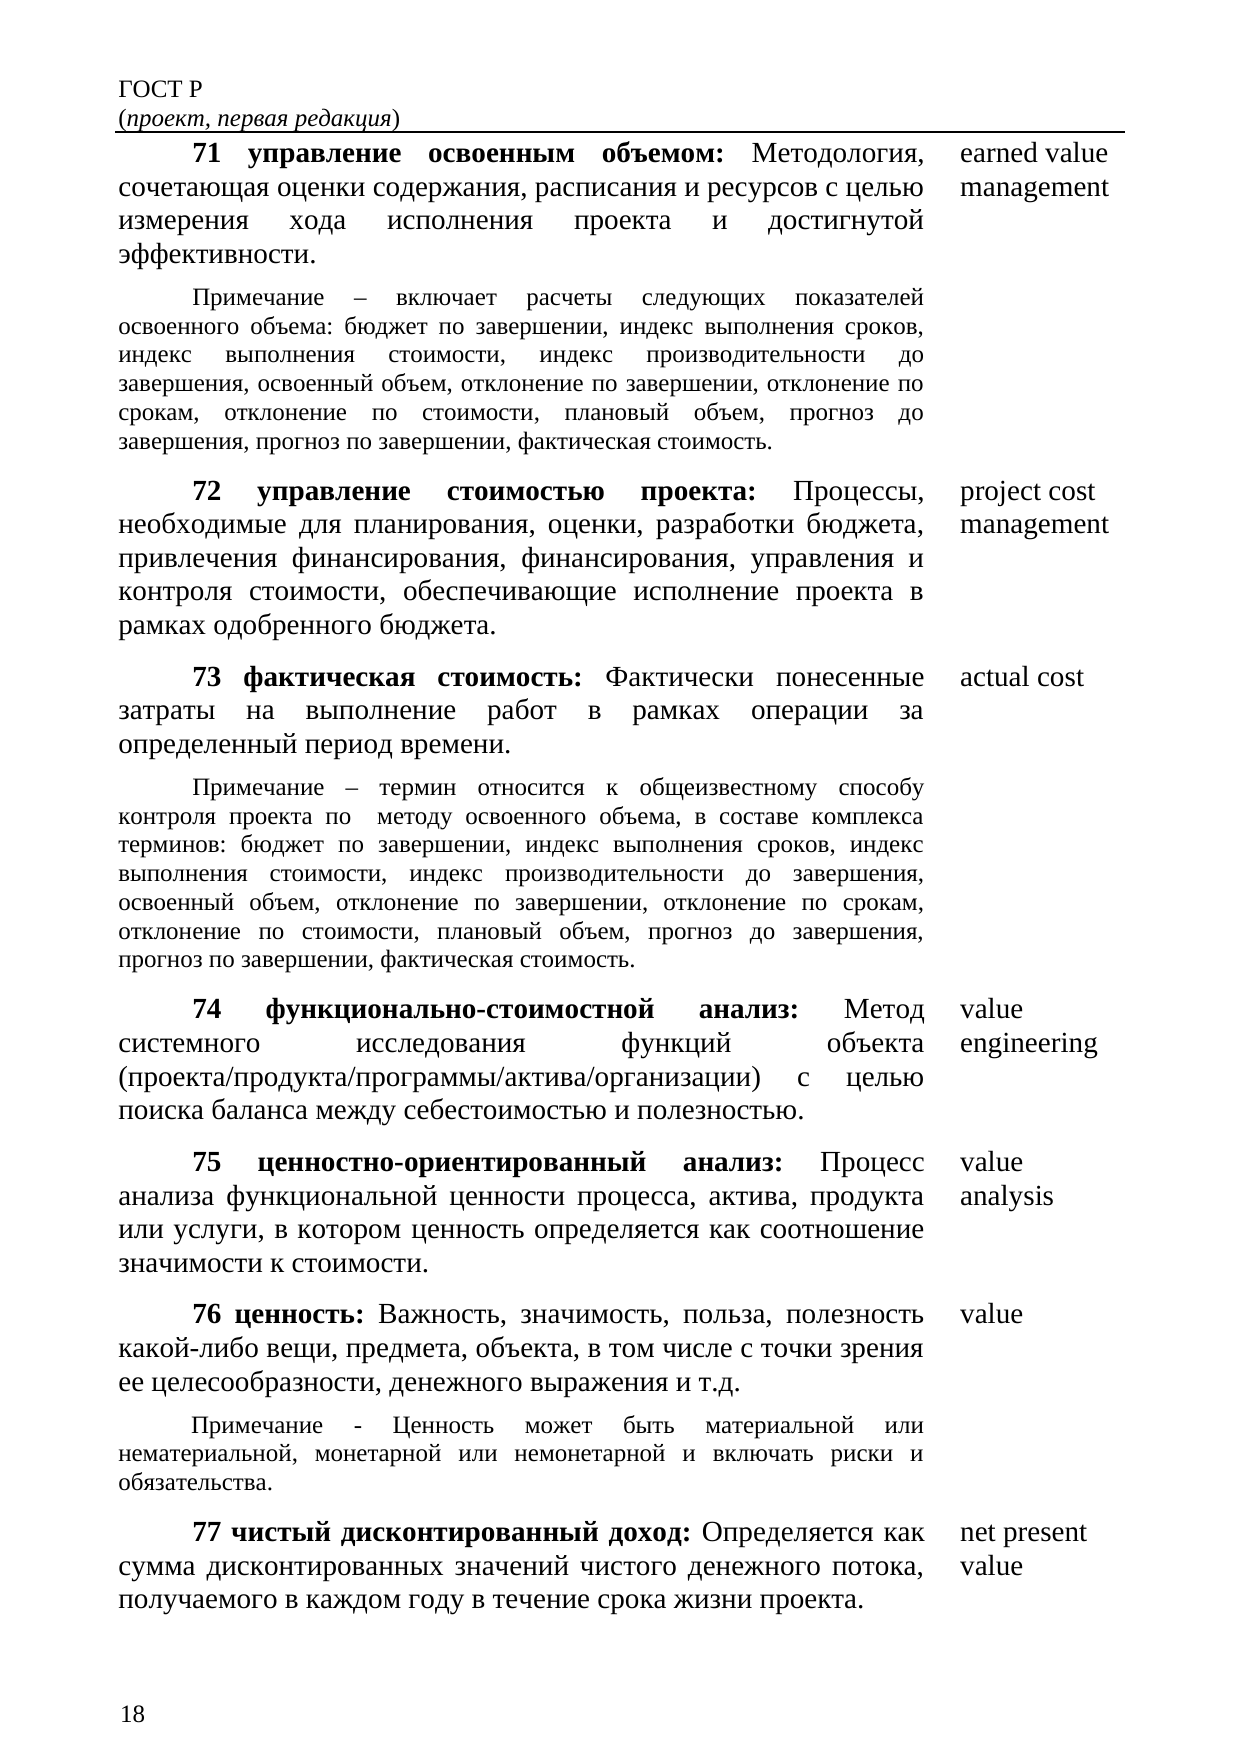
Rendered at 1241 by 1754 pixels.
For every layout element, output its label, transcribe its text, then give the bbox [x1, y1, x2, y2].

table_cell 75 ценностно-ориентированный анализ: Процесс анализа функциональной ценности процесса, актива, продукта или услуги, в котором ценность определяется как соотношение значимости к стоимости. [115, 1141, 927, 1294]
table_cell 73 фактическая стоимость: Фактически понесенные затраты на выполнение работ в рамках операции за определенный период времени. Примечание – термин относится к общеизвестному способу контроля проекта по методу освоенного объема, в составе комплекса терминов: бюджет по завершении, индекс выполнения сроков, индекс выполнения стоимости, индекс производительности до завершения, освоенный объем, отклонение по завершении, отклонение по срокам, отклонение по стоимости, плановый объем, прогноз до завершения, прогноз по завершении, фактическая стоимость. [115, 656, 927, 989]
table_cell project cost management [928, 470, 1125, 656]
table_cell value analysis [928, 1141, 1125, 1294]
table_cell net present value [928, 1511, 1125, 1630]
table_cell actual cost [928, 656, 1125, 989]
table_cell 76 ценность: Важность, значимость, польза, полезность какой-либо вещи, предмета, объекта, в том числе с точки зрения ее целесообразности, денежного выражения и т.д. Примечание - Ценность может быть материальной или нематериальной, монетарной или немонетарной и включать риски и обязательства. [115, 1294, 927, 1511]
table_cell 77 чистый дисконтированный доход: Определяется как сумма дисконтированных значений чистого денежного потока, получаемого в каждом году в течение срока жизни проекта. [115, 1511, 927, 1630]
table_cell 74 функционально-стоимостной анализ: Метод системного исследования функций объекта (проекта/продукта/программы/актива/организации) с целью поиска баланса между себестоимостью и полезностью. [115, 989, 927, 1141]
table_cell 71 управление освоенным объемом: Методология, сочетающая оценки содержания, расписания и ресурсов с целью измерения хода исполнения проекта и достигнутой эффективности. Примечание – включает расчеты следующих показателей освоенного объема: бюджет по завершении, индекс выполнения сроков, индекс выполнения стоимости, индекс производительности до завершения, освоенный объем, отклонение по завершении, отклонение по срокам, отклонение по стоимости, плановый объем, прогноз до завершения, прогноз по завершении, фактическая стоимость. [115, 133, 927, 470]
table_cell 72 управление стоимостью проекта: Процессы, необходимые для планирования, оценки, разработки бюджета, привлечения финансирования, финансирования, управления и контроля стоимости, обеспечивающие исполнение проекта в рамках одобренного бюджета. [115, 470, 927, 656]
table_cell value engineering [928, 989, 1125, 1141]
table_cell value [928, 1294, 1125, 1511]
table_cell earned value management [928, 133, 1125, 470]
